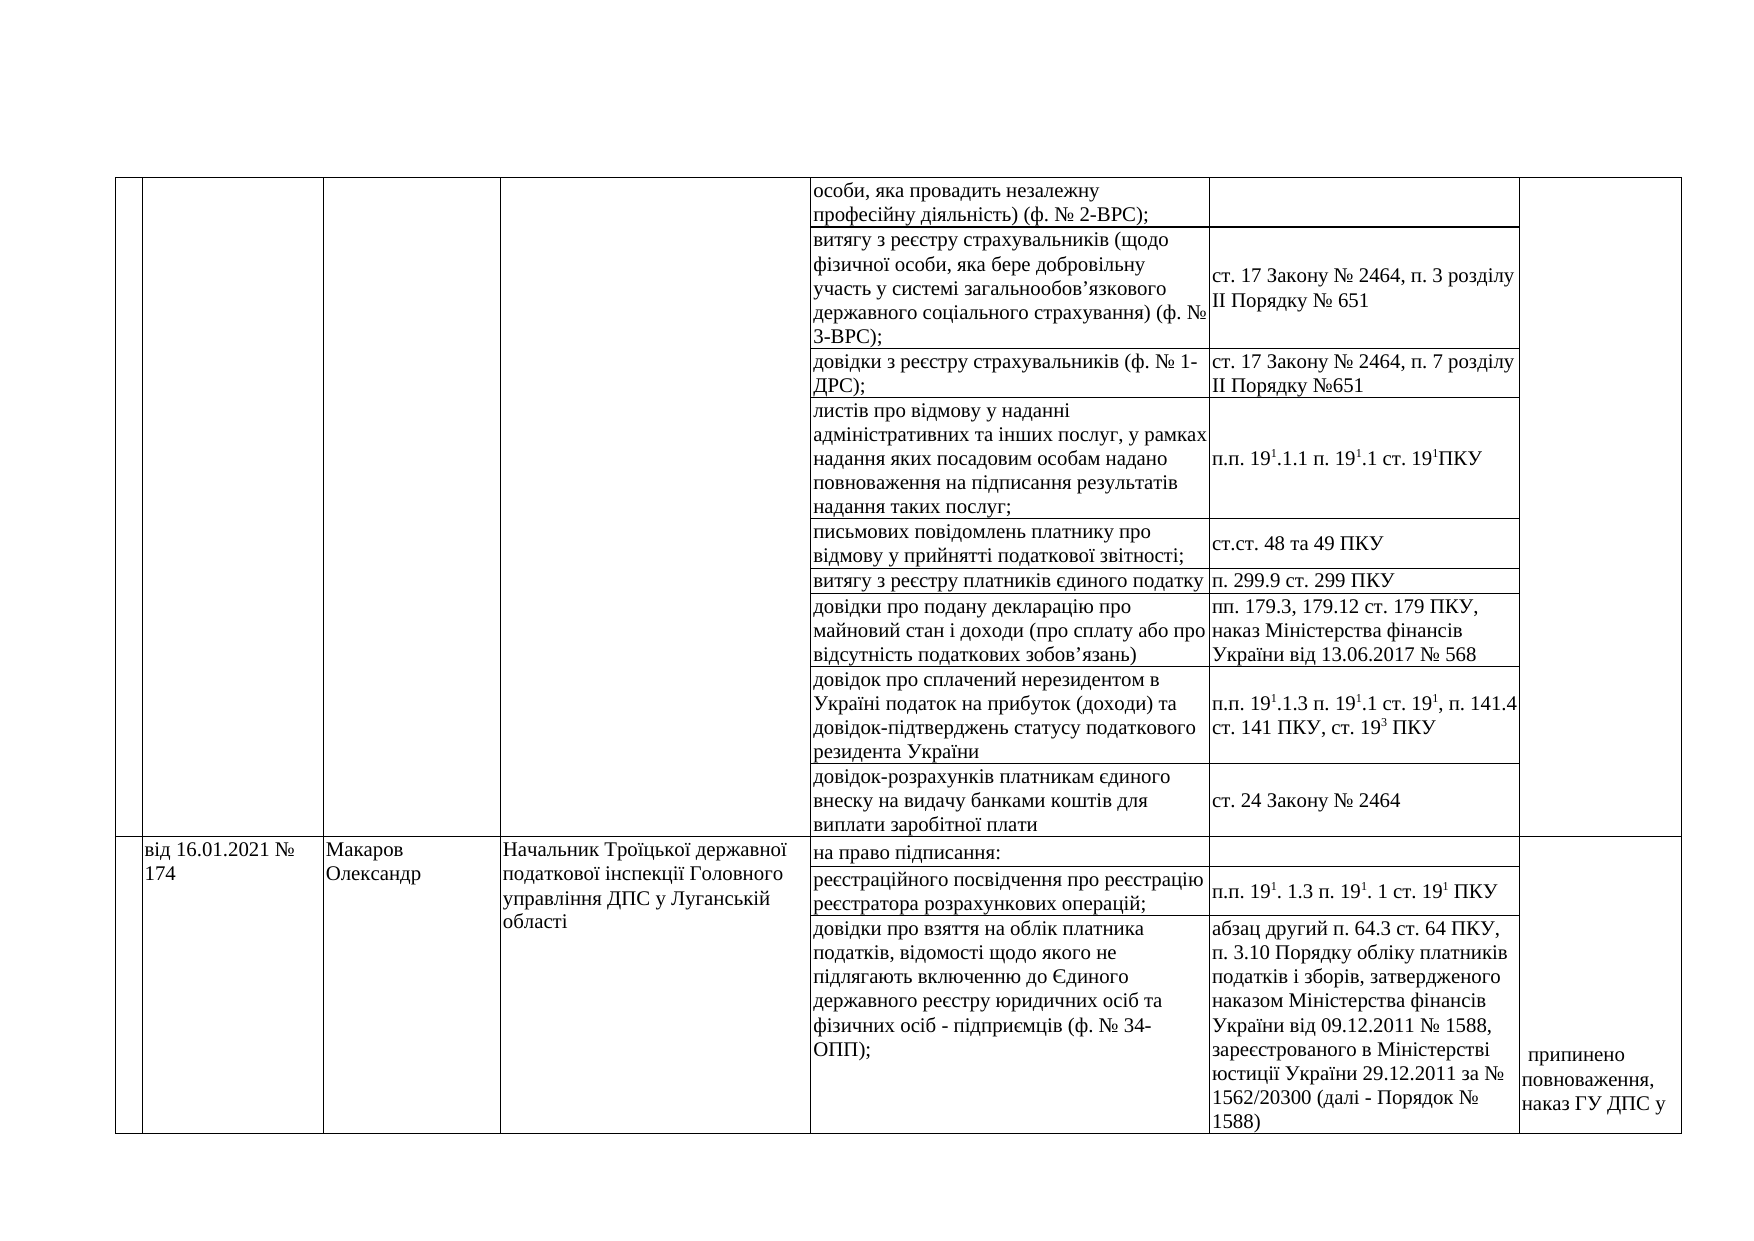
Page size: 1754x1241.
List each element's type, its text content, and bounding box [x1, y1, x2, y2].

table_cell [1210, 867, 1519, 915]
table_cell листів про відмову у наданні адміністративних та інших послуг, у рамках надання яких посадовим особам надано повноваження на підписання результатів надання таких послуг; [811, 398, 1209, 518]
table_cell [1210, 178, 1519, 226]
table_cell довідки про подану декларацію про майновий стан і доходи (про сплату або про відсутність податкових зобов’язань) [811, 594, 1209, 666]
table_cell ст. 17 Закону № 2464, п. 3 розділу II Порядку № 651 [1210, 228, 1519, 348]
table_cell п.п. 191.1.3 п. 191.1 ст. 191, п. 141.4 ст. 141 ПКУ, ст. 193 ПКУ [1210, 667, 1519, 763]
table_cell на право підписання: [811, 837, 1209, 866]
table_cell [1210, 837, 1519, 866]
table_cell Макаров Олександр [324, 837, 500, 1133]
table_cell витягу з реєстру страхувальників (щодо фізичної особи, яка бере добровільну участь у системі загальнообов’язкового державного соціального страхування) (ф. № 3-ВРС); [811, 228, 1209, 348]
table_cell ст.ст. 48 та 49 ПКУ [1210, 519, 1519, 567]
table_cell ст. 24 Закону № 2464 [1210, 764, 1519, 836]
table_cell довідок-розрахунків платникам єдиного внеску на видачу банками коштів для виплати заробітної плати [811, 764, 1209, 836]
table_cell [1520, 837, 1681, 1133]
table_cell довідки з реєстру страхувальників (ф. № 1-ДРС); [811, 349, 1209, 397]
table_cell від 16.01.2021 № 174 [143, 837, 323, 1133]
table_cell витягу з реєстру платників єдиного податку [811, 569, 1209, 592]
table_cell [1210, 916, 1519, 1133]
table_cell довідок про сплачений нерезидентом в Україні податок на прибуток (доходи) та довідок-підтверджень статусу податкового резидента України [811, 667, 1209, 763]
table_cell Начальник Троїцької державної податкової інспекції Головного управління ДПС у Луганській області [501, 837, 810, 1133]
table_cell письмових повідомлень платнику про відмову у прийнятті податкової звітності; [811, 519, 1209, 567]
table_cell п.п. 191.1.1 п. 191.1 ст. 191ПКУ [1210, 398, 1519, 518]
table_cell ст. 17 Закону № 2464, п. 7 розділу II Порядку №651 [1210, 349, 1519, 397]
table_cell п. 299.9 ст. 299 ПКУ [1210, 569, 1519, 592]
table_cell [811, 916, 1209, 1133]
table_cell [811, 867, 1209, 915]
table_cell пп. 179.3, 179.12 ст. 179 ПКУ, наказ Міністерства фінансів України від 13.06.2017 № 568 [1210, 594, 1519, 666]
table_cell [811, 178, 1209, 226]
table_cell [116, 837, 142, 1133]
